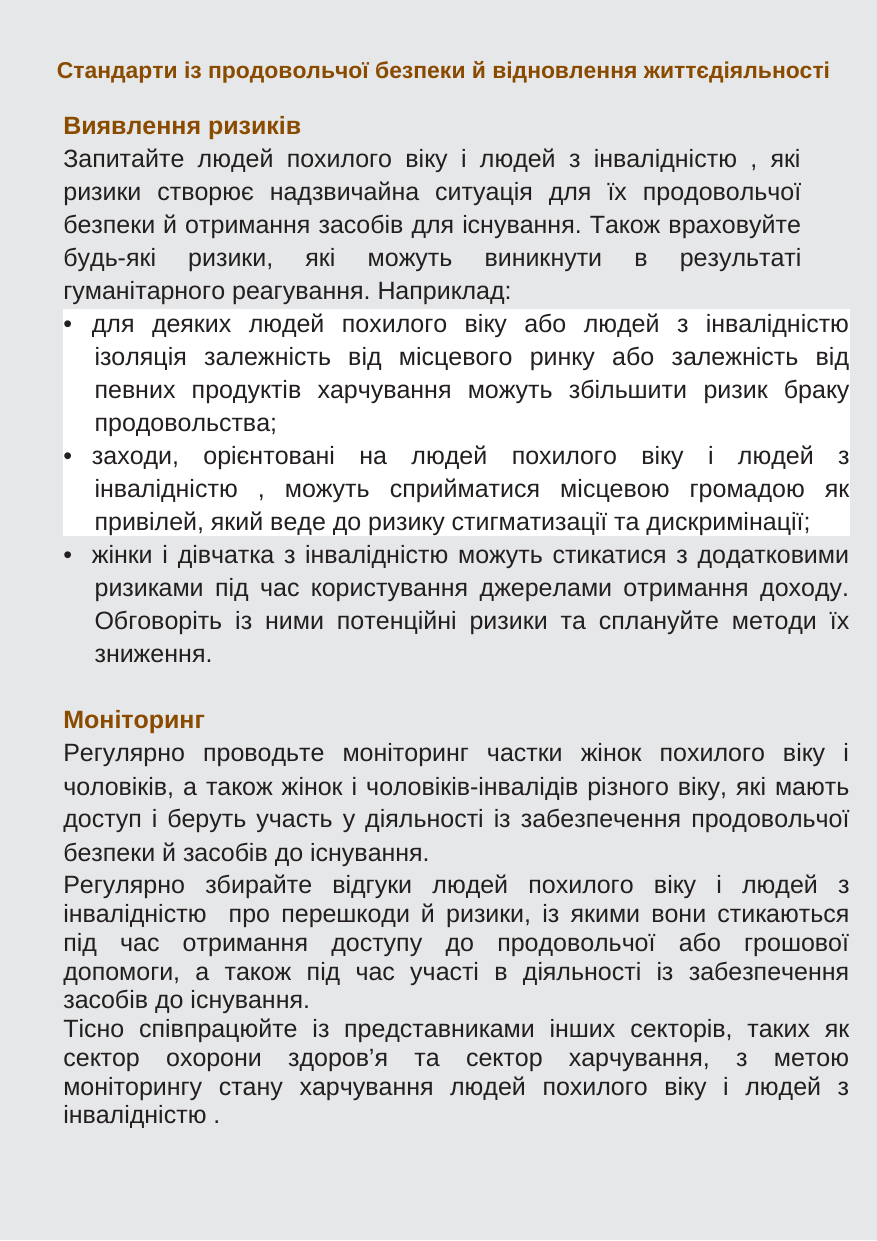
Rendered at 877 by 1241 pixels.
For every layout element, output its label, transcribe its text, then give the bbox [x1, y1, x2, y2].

text Запитайте людей похилого віку і людей з інвалідністю , які ризики створює надзвичайна ситуація для їх продовольчої безпеки й отримання засобів для існування. Також враховуйте будь-які ризики, які можуть виникнути в результаті гуманітарного реагування. Наприклад: [63, 144, 802, 305]
text Стандарти із продовольчої безпеки й відновлення життєдіяльності [57, 57, 831, 83]
text Регулярно проводьте моніторинг частки жінок похилого віку і чоловіків, а також жінок і чоловіків-інвалідів різного віку, які мають доступ і беруть участь у діяльності із забезпечення продовольчої безпеки й засобів до існування. [63, 738, 850, 866]
list заходи, орієнтовані на людей похилого віку і людей з інвалідністю , можуть сприйматися місцевою громадою як привілей, який веде до ризику стигматизації та дискримінації; [63, 441, 850, 536]
text Моніторинг [63, 705, 850, 734]
list жінки і дівчатка з інвалідністю можуть стикатися з додатковими ризиками під час користування джерелами отримання доходу. Обговоріть із ними потенційні ризики та сплануйте методи їх зниження. [63, 540, 850, 668]
text Тісно співпрацюйте із представниками інших секторів, таких як сектор охорони здоров’я та сектор харчування, з метою моніторингу стану харчування людей похилого віку і людей з інвалідністю . [63, 1014, 850, 1129]
text Регулярно збирайте відгуки людей похилого віку і людей з інвалідністю про перешкоди й ризики, із якими вони стикаються під час отримання доступу до продовольчої або грошової допомоги, а також під час участі в діяльності із забезпечення засобів до існування. [63, 871, 850, 1014]
list для деяких людей похилого віку або людей з інвалідністю ізоляція залежність від місцевого ринку або залежність від певних продуктів харчування можуть збільшити ризик браку продовольства; [63, 309, 850, 437]
text Виявлення ризиків [63, 111, 850, 140]
